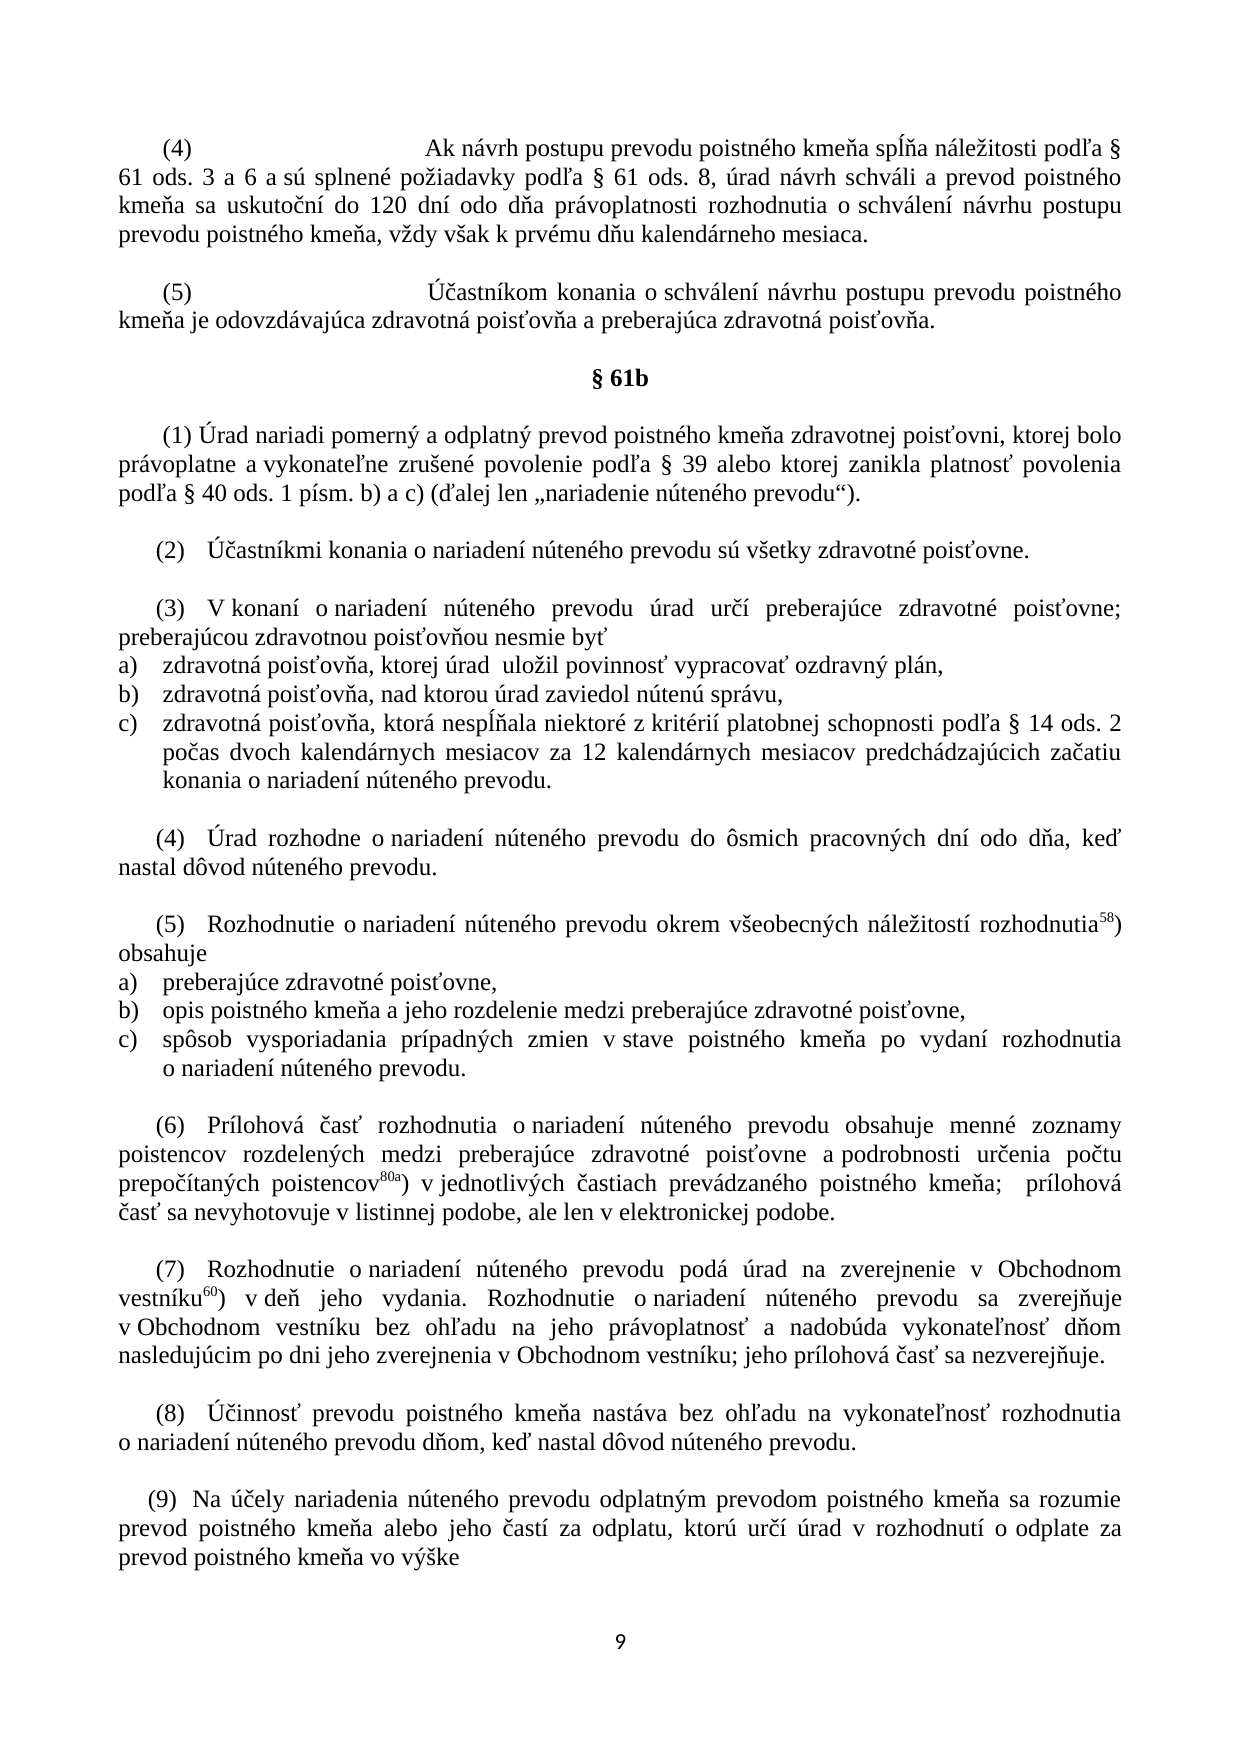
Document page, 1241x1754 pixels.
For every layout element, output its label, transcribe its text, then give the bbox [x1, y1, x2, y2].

list Prílohová časť rozhodnutia o nariadení núteného prevodu obsahuje menné zoznamy poistencov rozdelených medzi preberajúce zdravotné poisťovne a podrobnosti určenia počtu prepočítaných poistencov80a) v jednotlivých častiach prevádzaného poistného kmeňa; prílohová časť sa nevyhotovuje v listinnej podobe, ale len v elektronickej podobe. [118, 1111, 1122, 1226]
list Úrad rozhodne o nariadení núteného prevodu do ôsmich pracovných dní odo dňa, keď nastal dôvod núteného prevodu. [118, 823, 1122, 881]
list Účinnosť prevodu poistného kmeňa nastáva bez ohľadu na vykonateľnosť rozhodnutia o nariadení núteného prevodu dňom, keď nastal dôvod núteného prevodu. [118, 1398, 1122, 1456]
list zdravotná poisťovňa, ktorej úrad uložil povinnosť vypracovať ozdravný plán, [118, 651, 1122, 679]
list Účastníkom konania o schválení návrhu postupu prevodu poistného kmeňa je odovzdávajúca zdravotná poisťovňa a preberajúca zdravotná poisťovňa. [118, 277, 1122, 334]
list preberajúce zdravotné poisťovne, [118, 967, 1122, 996]
list zdravotná poisťovňa, nad ktorou úrad zaviedol nútenú správu, [118, 679, 1122, 708]
list V konaní o nariadení núteného prevodu úrad určí preberajúce zdravotné poisťovne; preberajúcou zdravotnou poisťovňou nesmie byť [118, 593, 1122, 651]
list opis poistného kmeňa a jeho rozdelenie medzi preberajúce zdravotné poisťovne, [118, 996, 1122, 1024]
list zdravotná poisťovňa, ktorá nespĺňala niektoré z kritérií platobnej schopnosti podľa § 14 ods. 2 počas dvoch kalendárnych mesiacov za 12 kalendárnych mesiacov predchádzajúcich začatiu konania o nariadení núteného prevodu. [118, 708, 1122, 794]
list Na účely nariadenia núteného prevodu odplatným prevodom poistného kmeňa sa rozumie prevod poistného kmeňa alebo jeho častí za odplatu, ktorú určí úrad v rozhodnutí o odplate za prevod poistného kmeňa vo výške [118, 1484, 1122, 1571]
text § 61b [118, 363, 1122, 392]
list Rozhodnutie o nariadení núteného prevodu okrem všeobecných náležitostí rozhodnutia58) obsahuje [118, 909, 1122, 967]
list Účastníkmi konania o nariadení núteného prevodu sú všetky zdravotné poisťovne. [118, 536, 1122, 564]
list spôsob vysporiadania prípadných zmien v stave poistného kmeňa po vydaní rozhodnutia o nariadení núteného prevodu. [118, 1024, 1122, 1082]
list Ak návrh postupu prevodu poistného kmeňa spĺňa náležitosti podľa § 61 ods. 3 a 6 a sú splnené požiadavky podľa § 61 ods. 8, úrad návrh schváli a prevod poistného kmeňa sa uskutoční do 120 dní odo dňa právoplatnosti rozhodnutia o schválení návrhu postupu prevodu poistného kmeňa, vždy však k prvému dňu kalendárneho mesiaca. [118, 133, 1122, 248]
list Rozhodnutie o nariadení núteného prevodu podá úrad na zverejnenie v Obchodnom vestníku60) v deň jeho vydania. Rozhodnutie o nariadení núteného prevodu sa zverejňuje v Obchodnom vestníku bez ohľadu na jeho právoplatnosť a nadobúda vykonateľnosť dňom nasledujúcim po dni jeho zverejnenia v Obchodnom vestníku; jeho prílohová časť sa nezverejňuje. [118, 1254, 1122, 1369]
list Úrad nariadi pomerný a odplatný prevod poistného kmeňa zdravotnej poisťovni, ktorej bolo právoplatne a vykonateľne zrušené povolenie podľa § 39 alebo ktorej zanikla platnosť povolenia podľa § 40 ods. 1 písm. b) a c) (ďalej len „nariadenie núteného prevodu“). [118, 421, 1122, 507]
